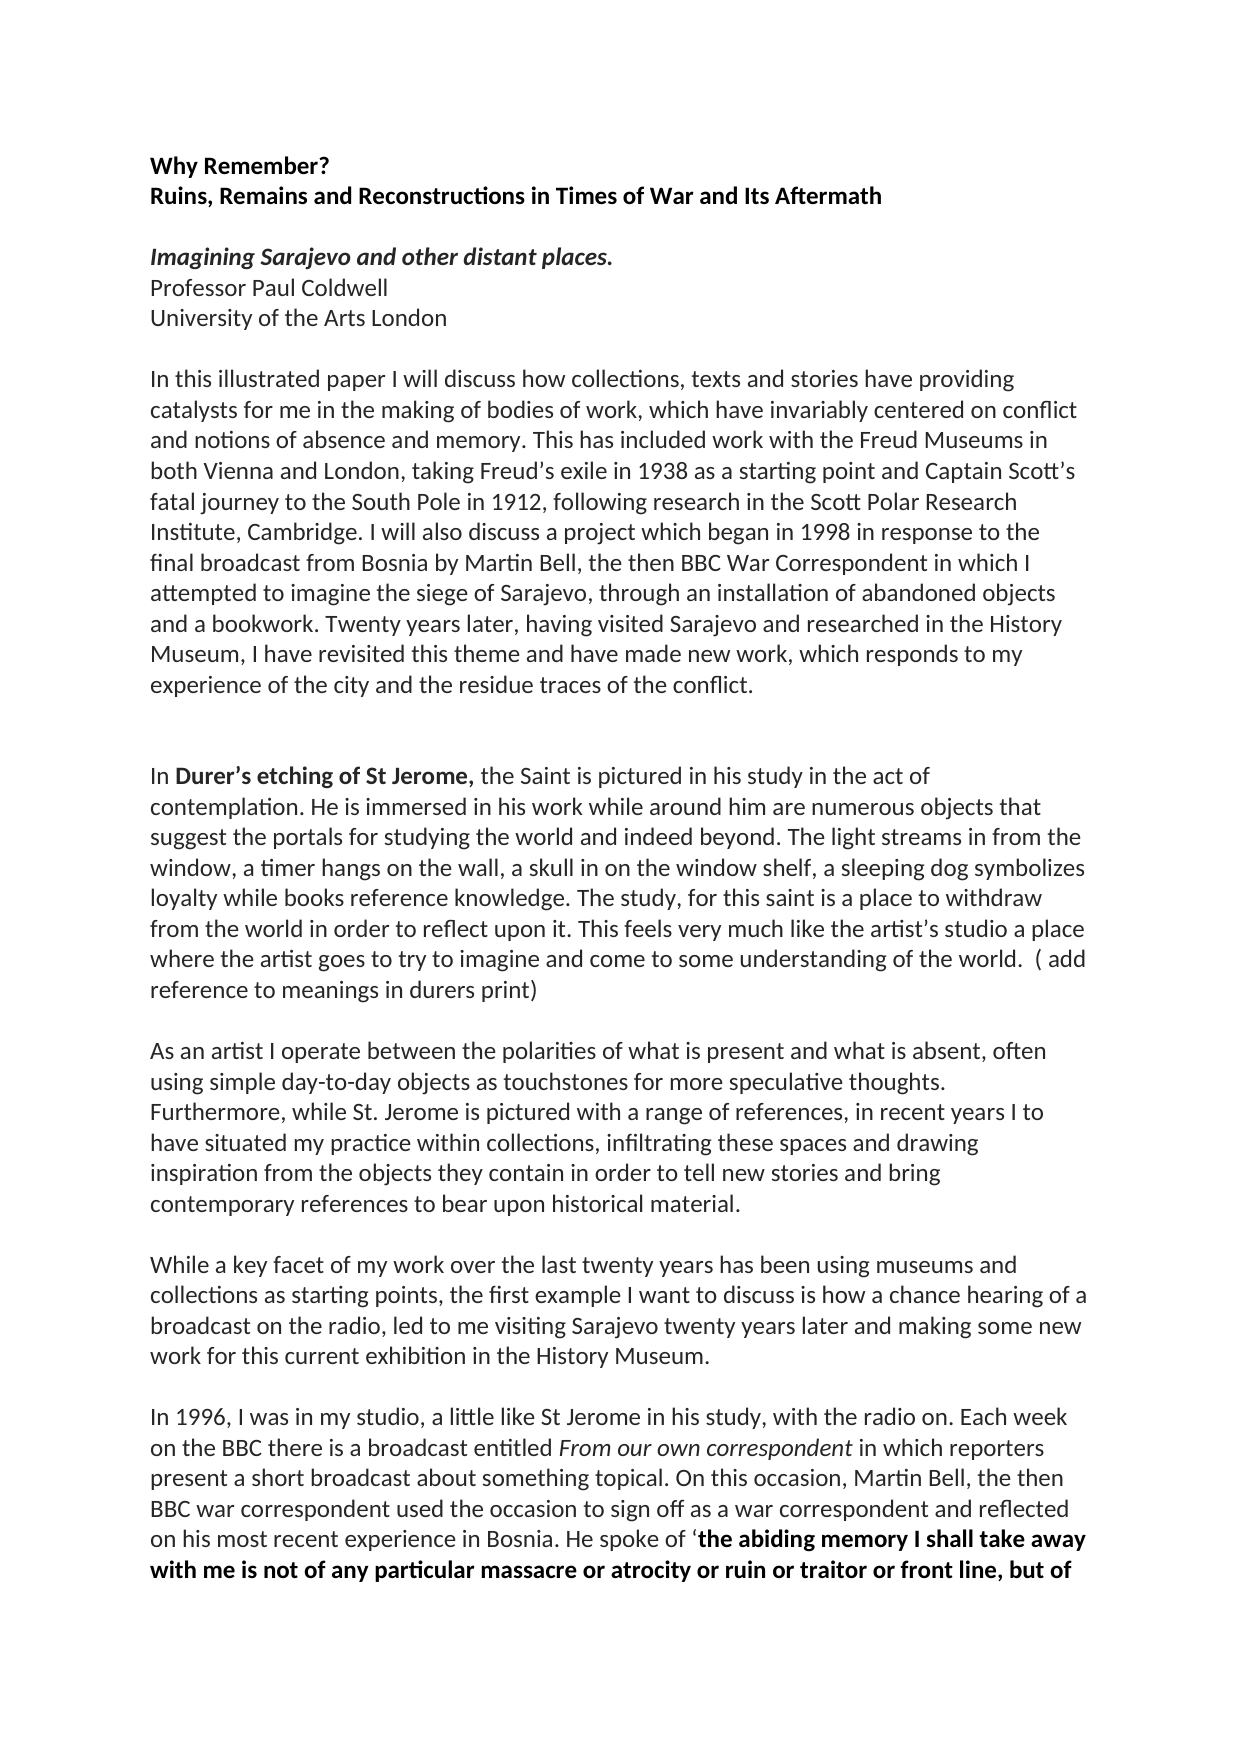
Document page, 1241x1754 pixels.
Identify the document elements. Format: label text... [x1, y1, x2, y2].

text Professor Paul Coldwell [150, 272, 1090, 303]
text Why Remember? [150, 150, 1090, 181]
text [150, 1401, 1090, 1584]
text Imagining Sarajevo and other distant places. [150, 242, 1090, 272]
text As an artist I operate between the polarities of what is present and what is absent, often using simple day-to-day objects as touchstones for more speculative thoughts. Furthermore, while St. Jerome is pictured with a range of references, in recent years I to have situated my practice within collections, infiltrating these spaces and drawing inspiration from the objects they contain in order to tell new stories and bring contemporary references to bear upon historical material. [150, 1035, 1090, 1218]
text While a key facet of my work over the last twenty years has been using museums and collections as starting points, the first example I want to discuss is how a chance hearing of a broadcast on the radio, led to me visiting Sarajevo twenty years later and making some new work for this current exhibition in the History Museum. [150, 1249, 1090, 1371]
text In Durer’s etching of St Jerome, the Saint is pictured in his study in the act of contemplation. He is immersed in his work while around him are numerous objects that suggest the portals for studying the world and indeed beyond. The light streams in from the window, a timer hangs on the wall, a skull in on the window shelf, a sleeping dog symbolizes loyalty while books reference knowledge. The study, for this saint is a place to withdraw from the world in order to reflect upon it. This feels very much like the artist’s studio a place where the artist goes to try to imagine and come to some understanding of the world. ( add reference to meanings in durers print) [150, 760, 1090, 1004]
text University of the Arts London [150, 303, 1090, 333]
text In this illustrated paper I will discuss how collections, texts and stories have providing catalysts for me in the making of bodies of work, which have invariably centered on conflict and notions of absence and memory. This has included work with the Freud Museums in both Vienna and London, taking Freud’s exile in 1938 as a starting point and Captain Scott’s fatal journey to the South Pole in 1912, following research in the Scott Polar Research Institute, Cambridge. I will also discuss a project which began in 1998 in response to the final broadcast from Bosnia by Martin Bell, the then BBC War Correspondent in which I attempted to imagine the siege of Sarajevo, through an installation of abandoned objects and a bookwork. Twenty years later, having visited Sarajevo and researched in the History Museum, I have revisited this theme and have made new work, which responds to my experience of the city and the residue traces of the conflict. [150, 364, 1090, 699]
text Ruins, Remains and Reconstructions in Times of War and Its Aftermath [150, 181, 1090, 211]
